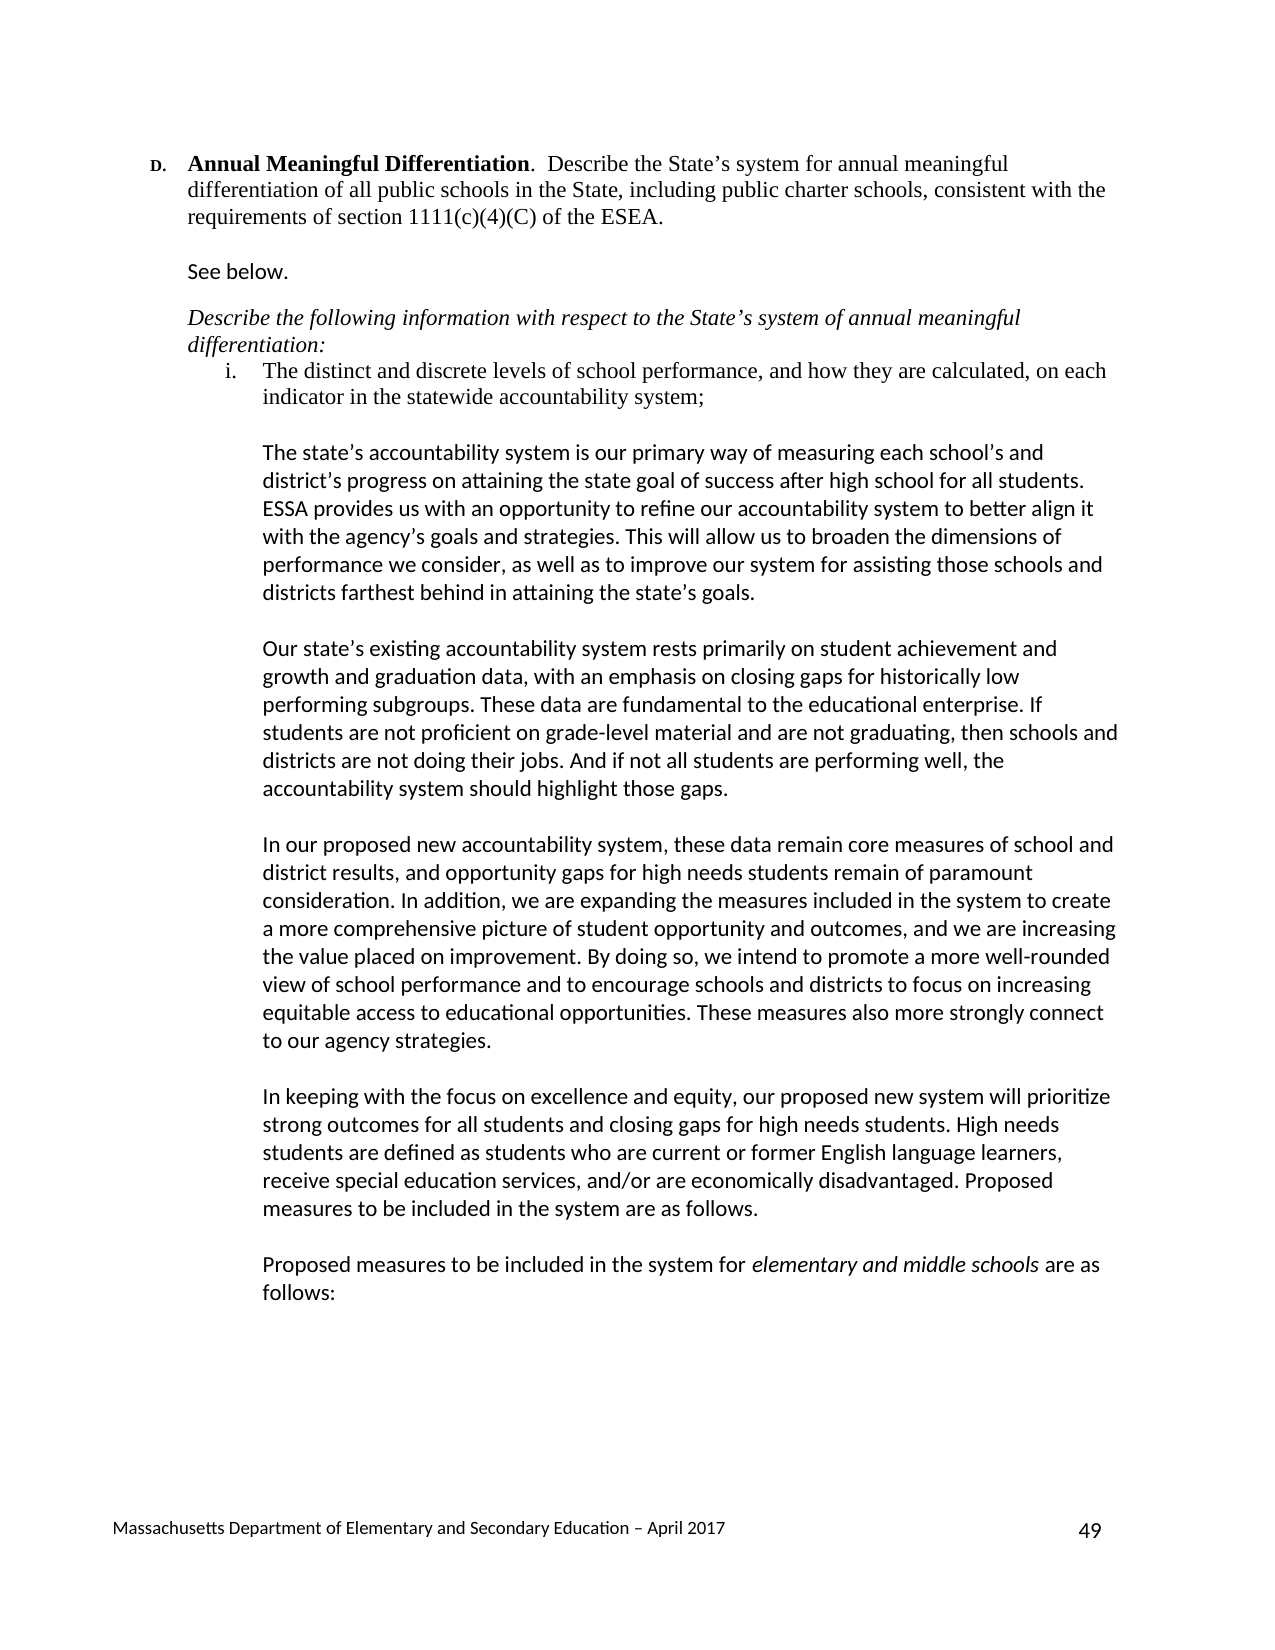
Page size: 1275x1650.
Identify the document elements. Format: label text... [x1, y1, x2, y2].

list Describe the following information with respect to the State’s system of annual meaningful differentiation: [187, 285, 1125, 357]
list See below. [187, 257, 1125, 285]
list The distinct and discrete levels of school performance, and how they are calculated, on each indicator in the statewide accountability system; [225, 357, 1125, 438]
text Proposed measures to be included in the system for elementary and middle schools are as follows: [262, 1250, 1125, 1306]
text In our proposed new accountability system, these data remain core measures of school and district results, and opportunity gaps for high needs students remain of paramount consideration. In addition, we are expanding the measures included in the system to create a more comprehensive picture of student opportunity and outcomes, and we are increasing the value placed on improvement. By doing so, we intend to promote a more well-rounded view of school performance and to encourage schools and districts to focus on increasing equitable access to educational opportunities. These measures also more strongly connect to our agency strategies. [262, 830, 1125, 1054]
text The state’s accountability system is our primary way of measuring each school’s and district’s progress on attaining the state goal of success after high school for all students. ESSA provides us with an opportunity to refine our accountability system to better align it with the agency’s goals and strategies. This will allow us to broaden the dimensions of performance we consider, as well as to improve our system for assisting those schools and districts farthest behind in attaining the state’s goals. [262, 438, 1125, 606]
text Our state’s existing accountability system rests primarily on student achievement and growth and graduation data, with an emphasis on closing gaps for historically low performing subgroups. These data are fundamental to the educational enterprise. If students are not proficient on grade-level material and are not graduating, then schools and districts are not doing their jobs. And if not all students are performing well, the accountability system should highlight those gaps. [262, 634, 1125, 802]
list Annual Meaningful Differentiation. Describe the State’s system for annual meaningful differentiation of all public schools in the State, including public charter schools, consistent with the requirements of section 1111(c)(4)(C) of the ESEA. [150, 150, 1125, 257]
text In keeping with the focus on excellence and equity, our proposed new system will prioritize strong outcomes for all students and closing gaps for high needs students. High needs students are defined as students who are current or former English language learners, receive special education services, and/or are economically disadvantaged. Proposed measures to be included in the system are as follows. [262, 1082, 1125, 1250]
